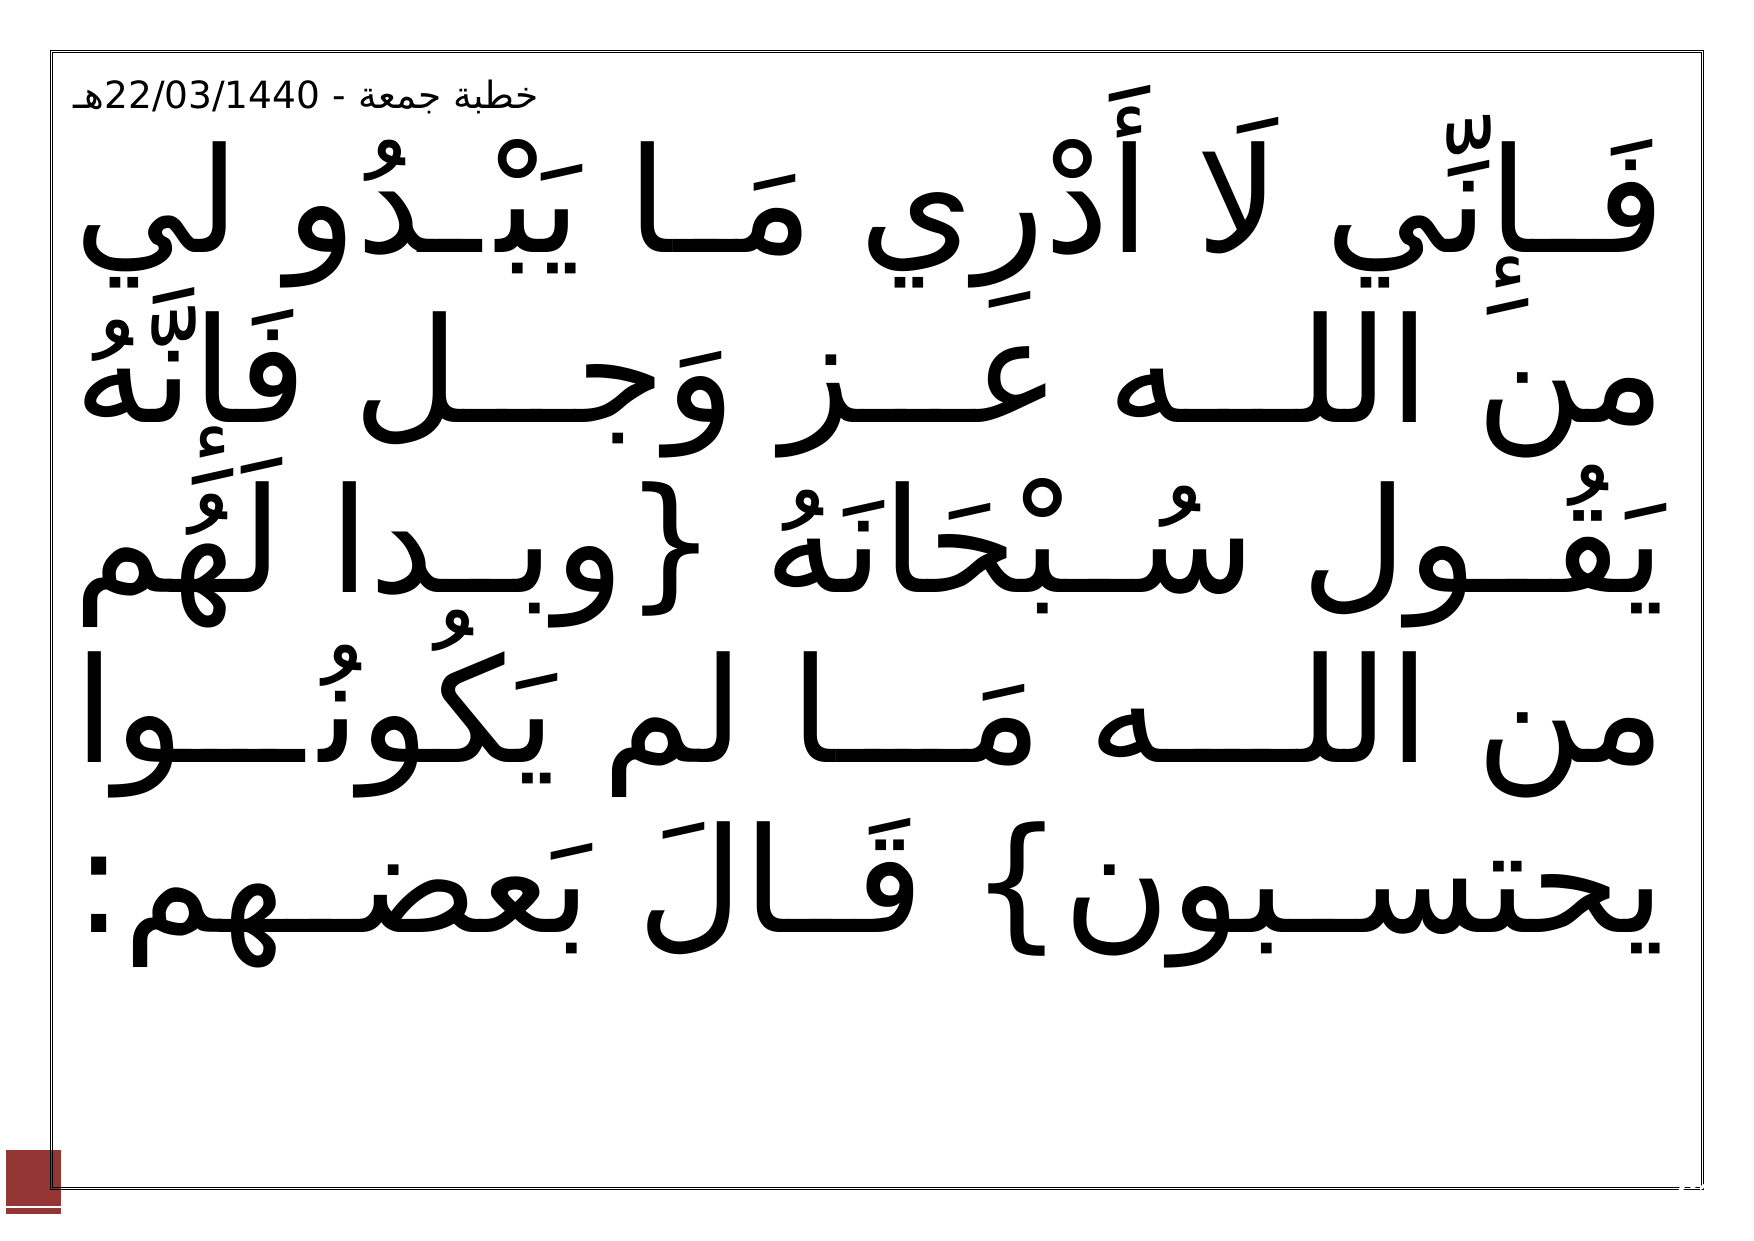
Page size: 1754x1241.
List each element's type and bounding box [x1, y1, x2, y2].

text [74, 117, 1665, 966]
